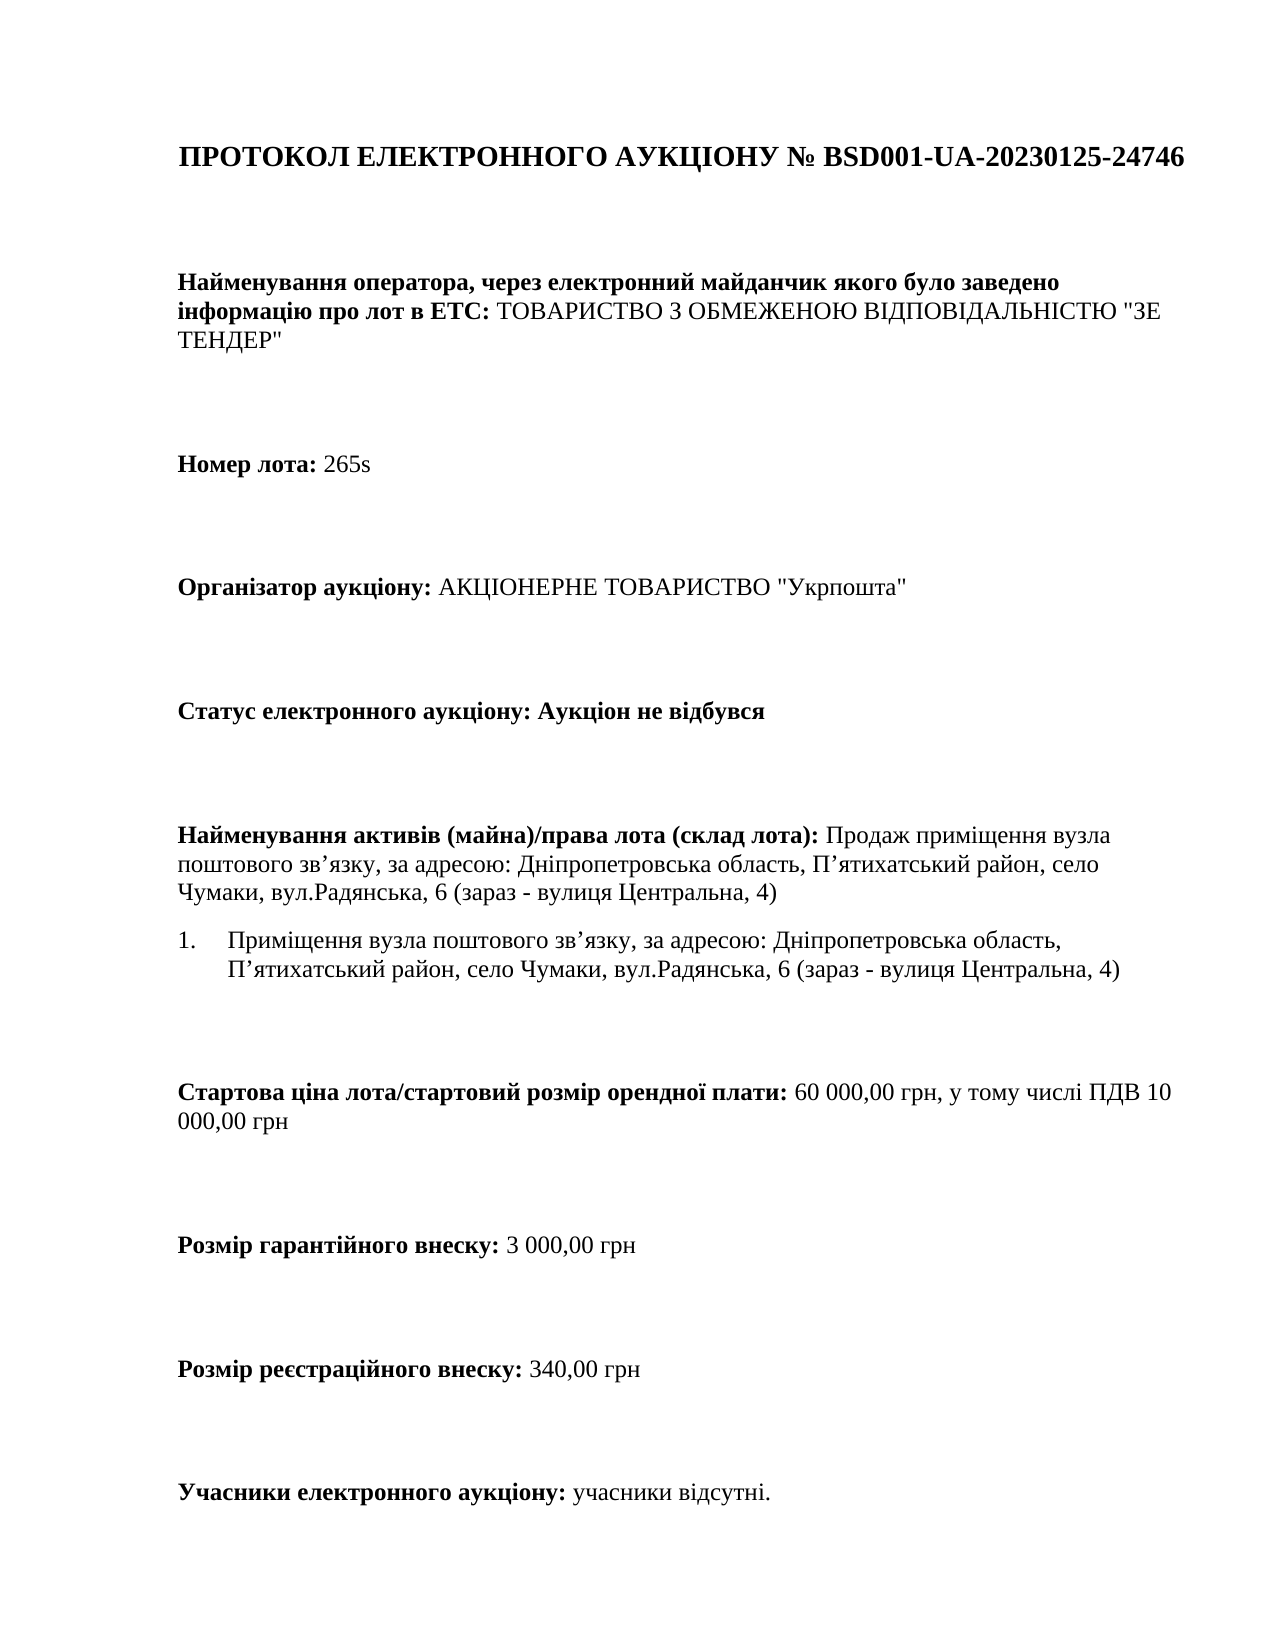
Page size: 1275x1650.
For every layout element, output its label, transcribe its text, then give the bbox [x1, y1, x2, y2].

text Організатор аукціону: АКЦІОНЕРНЕ ТОВАРИСТВО "Укрпошта" [177, 572, 1186, 601]
subtitle ПРОТОКОЛ ЕЛЕКТРОННОГО АУКЦІОНУ № BSD001-UA-20230125-24746 [177, 139, 1186, 172]
text Найменування оператора, через електронний майданчик якого було заведено інформацію про лот в ЕТС: ТОВАРИСТВО З ОБМЕЖЕНОЮ ВІДПОВІДАЛЬНІСТЮ "ЗЕ ТЕНДЕР" [177, 267, 1186, 354]
text Найменування активів (майна)/права лота (склад лота): Продаж приміщення вузла поштового зв’язку, за адресою: Дніпропетровська область, П’ятихатський район, село Чумаки, вул.Радянська, 6 (зараз - вулиця Центральна, 4) [177, 820, 1186, 906]
text Розмір гарантійного внеску: 3 000,00 грн [177, 1230, 1186, 1259]
text Стартова ціна лота/стартовий розмір орендної плати: 60 000,00 грн, у тому числі ПДВ 10 000,00 грн [177, 1077, 1186, 1135]
text Учасники електронного аукціону: учасники відсутні. [177, 1477, 1186, 1506]
list Приміщення вузла поштового зв’язку, за адресою: Дніпропетровська область, П’ятихатський район, село Чумаки, вул.Радянська, 6 (зараз - вулиця Центральна, 4) [177, 925, 1186, 982]
text Номер лота: 265s [177, 449, 1186, 477]
text Розмір реєстраційного внеску: 340,00 грн [177, 1354, 1186, 1382]
text Статус електронного аукціону: Аукціон не відбувся [177, 696, 1186, 725]
